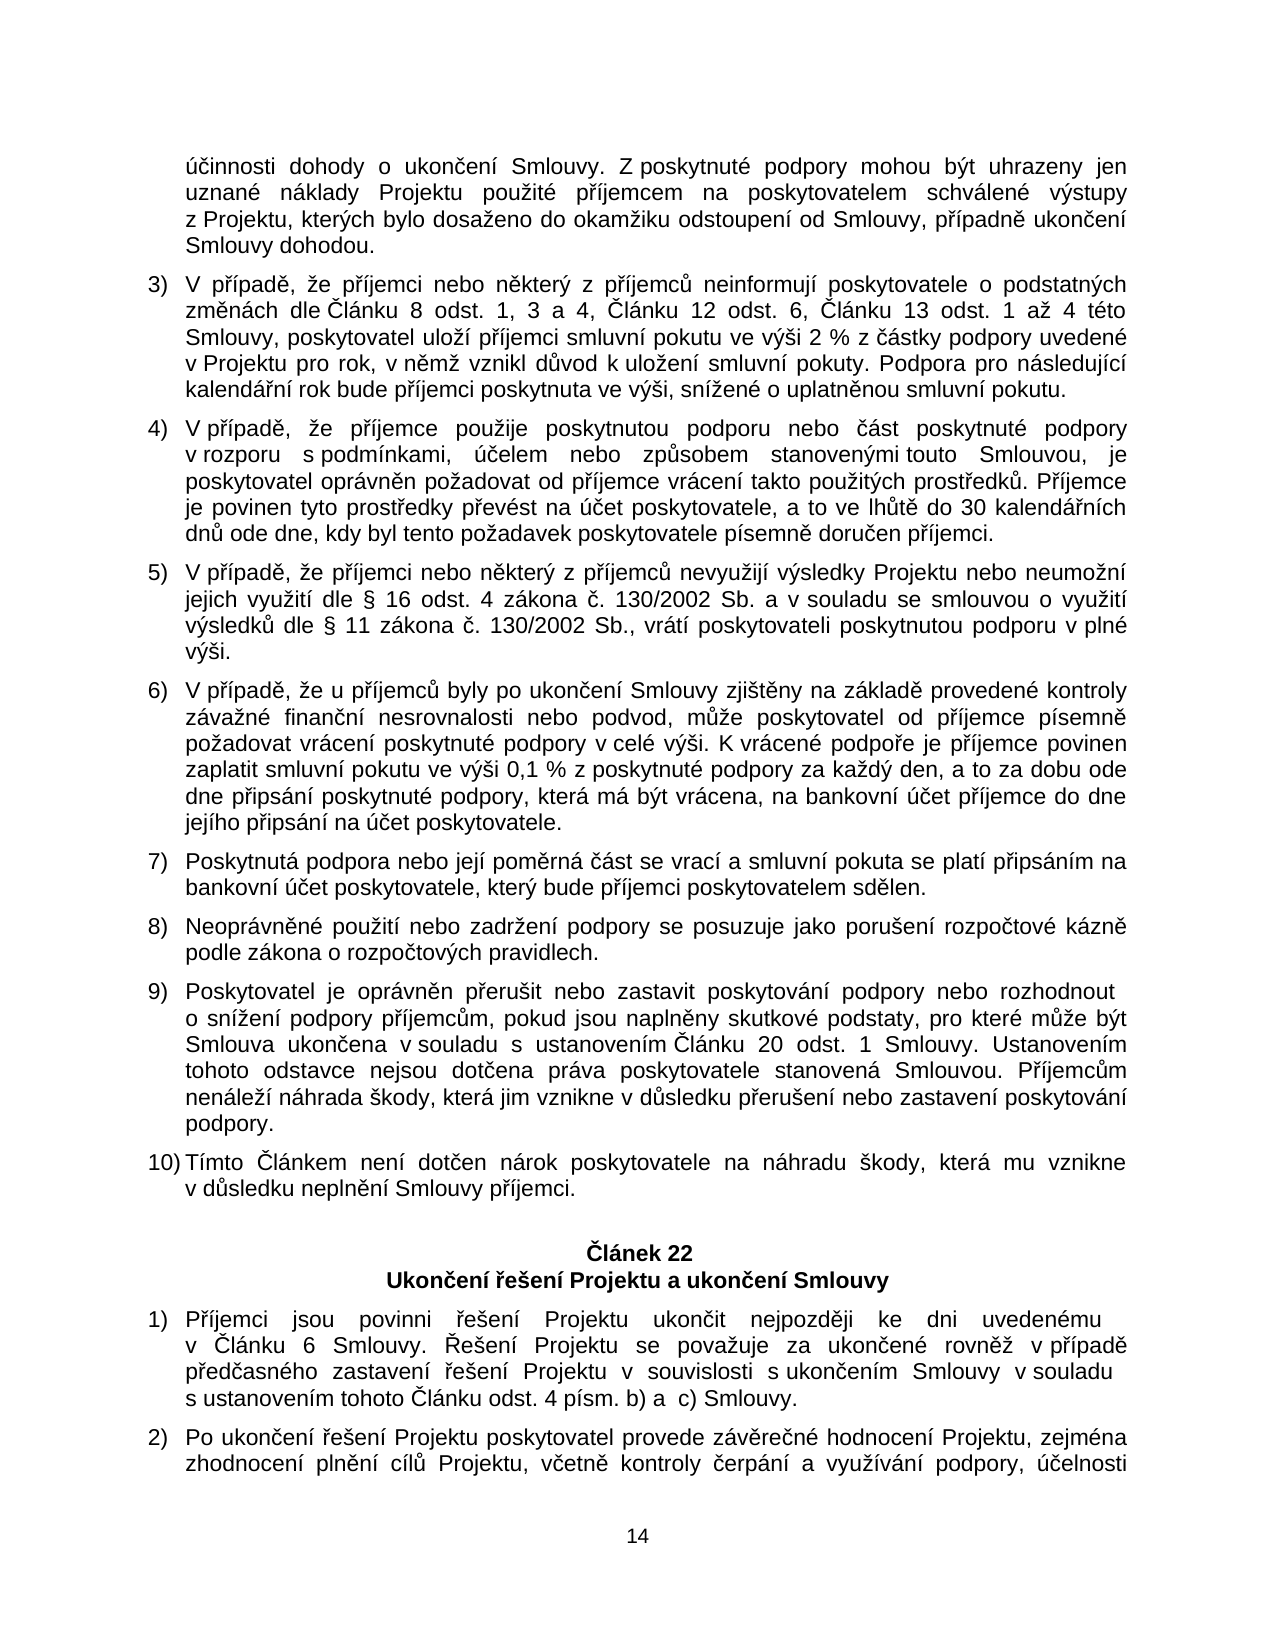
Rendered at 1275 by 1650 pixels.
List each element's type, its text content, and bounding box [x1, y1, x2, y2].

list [148, 153, 1127, 258]
list V případě, že příjemce použije poskytnutou podporu nebo část poskytnuté podpory v rozporu s podmínkami, účelem nebo způsobem stanovenými touto Smlouvou, je poskytovatel oprávněn požadovat od příjemce vrácení takto použitých prostředků. Příjemce je povinen tyto prostředky převést na účet poskytovatele, a to ve lhůtě do 30 kalendářních dnů ode dne, kdy byl tento požadavek poskytovatele písemně doručen příjemci. [148, 415, 1127, 547]
list V případě, že příjemci nebo některý z příjemců neinformují poskytovatele o podstatných změnách dle Článku 8 odst. 1, 3 a 4, Článku 12 odst. 6, Článku 13 odst. 1 až 4 této Smlouvy, poskytovatel uloží příjemci smluvní pokutu ve výši 2 % z částky podpory uvedené v Projektu pro rok, v němž vznikl důvod k uložení smluvní pokuty. Podpora pro následující kalendářní rok bude příjemci poskytnuta ve výši, snížené o uplatněnou smluvní pokutu. [148, 271, 1127, 402]
list V případě, že u příjemců byly po ukončení Smlouvy zjištěny na základě provedené kontroly závažné finanční nesrovnalosti nebo podvod, může poskytovatel od příjemce písemně požadovat vrácení poskytnuté podpory v celé výši. K vrácené podpoře je příjemce povinen zaplatit smluvní pokutu ve výši 0,1 % z poskytnuté podpory za každý den, a to za dobu ode dne připsání poskytnuté podpory, která má být vrácena, na bankovní účet příjemce do dne jejího připsání na účet poskytovatele. [148, 677, 1127, 835]
list Poskytovatel je oprávněn přerušit nebo zastavit poskytování podpory nebo rozhodnout o snížení podpory příjemcům, pokud jsou naplněny skutkové podstaty, pro které může být Smlouva ukončena v souladu s ustanovením Článku 20 odst. 1 Smlouvy. Ustanovením tohoto odstavce nejsou dotčena práva poskytovatele stanovená Smlouvou. Příjemcům nenáleží náhrada škody, která jim vznikne v důsledku přerušení nebo zastavení poskytování podpory. [148, 978, 1127, 1136]
list Neoprávněné použití nebo zadržení podpory se posuzuje jako porušení rozpočtové kázně podle zákona o rozpočtových pravidlech. [148, 913, 1127, 966]
text Ukončení řešení Projektu a ukončení Smlouvy [148, 1267, 1127, 1293]
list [148, 1423, 1127, 1476]
list V případě, že příjemci nebo některý z příjemců nevyužijí výsledky Projektu nebo neumožní jejich využití dle § 16 odst. 4 zákona č. 130/2002 Sb. a v souladu se smlouvou o využití výsledků dle § 11 zákona č. 130/2002 Sb., vrátí poskytovateli poskytnutou podporu v plné výši. [148, 559, 1127, 665]
list Poskytnutá podpora nebo její poměrná část se vrací a smluvní pokuta se platí připsáním na bankovní účet poskytovatele, který bude příjemci poskytovatelem sdělen. [148, 848, 1127, 901]
list Tímto Článkem není dotčen nárok poskytovatele na náhradu škody, která mu vznikne v důsledku neplnění Smlouvy příjemci. [148, 1149, 1127, 1202]
list Příjemci jsou povinni řešení Projektu ukončit nejpozději ke dni uvedenému v Článku 6 Smlouvy. Řešení Projektu se považuje za ukončené rovněž v případě předčasného zastavení řešení Projektu v souvislosti s ukončením Smlouvy v souladu s ustanovením tohoto Článku odst. 4 písm. b) a c) Smlouvy. [148, 1306, 1127, 1411]
